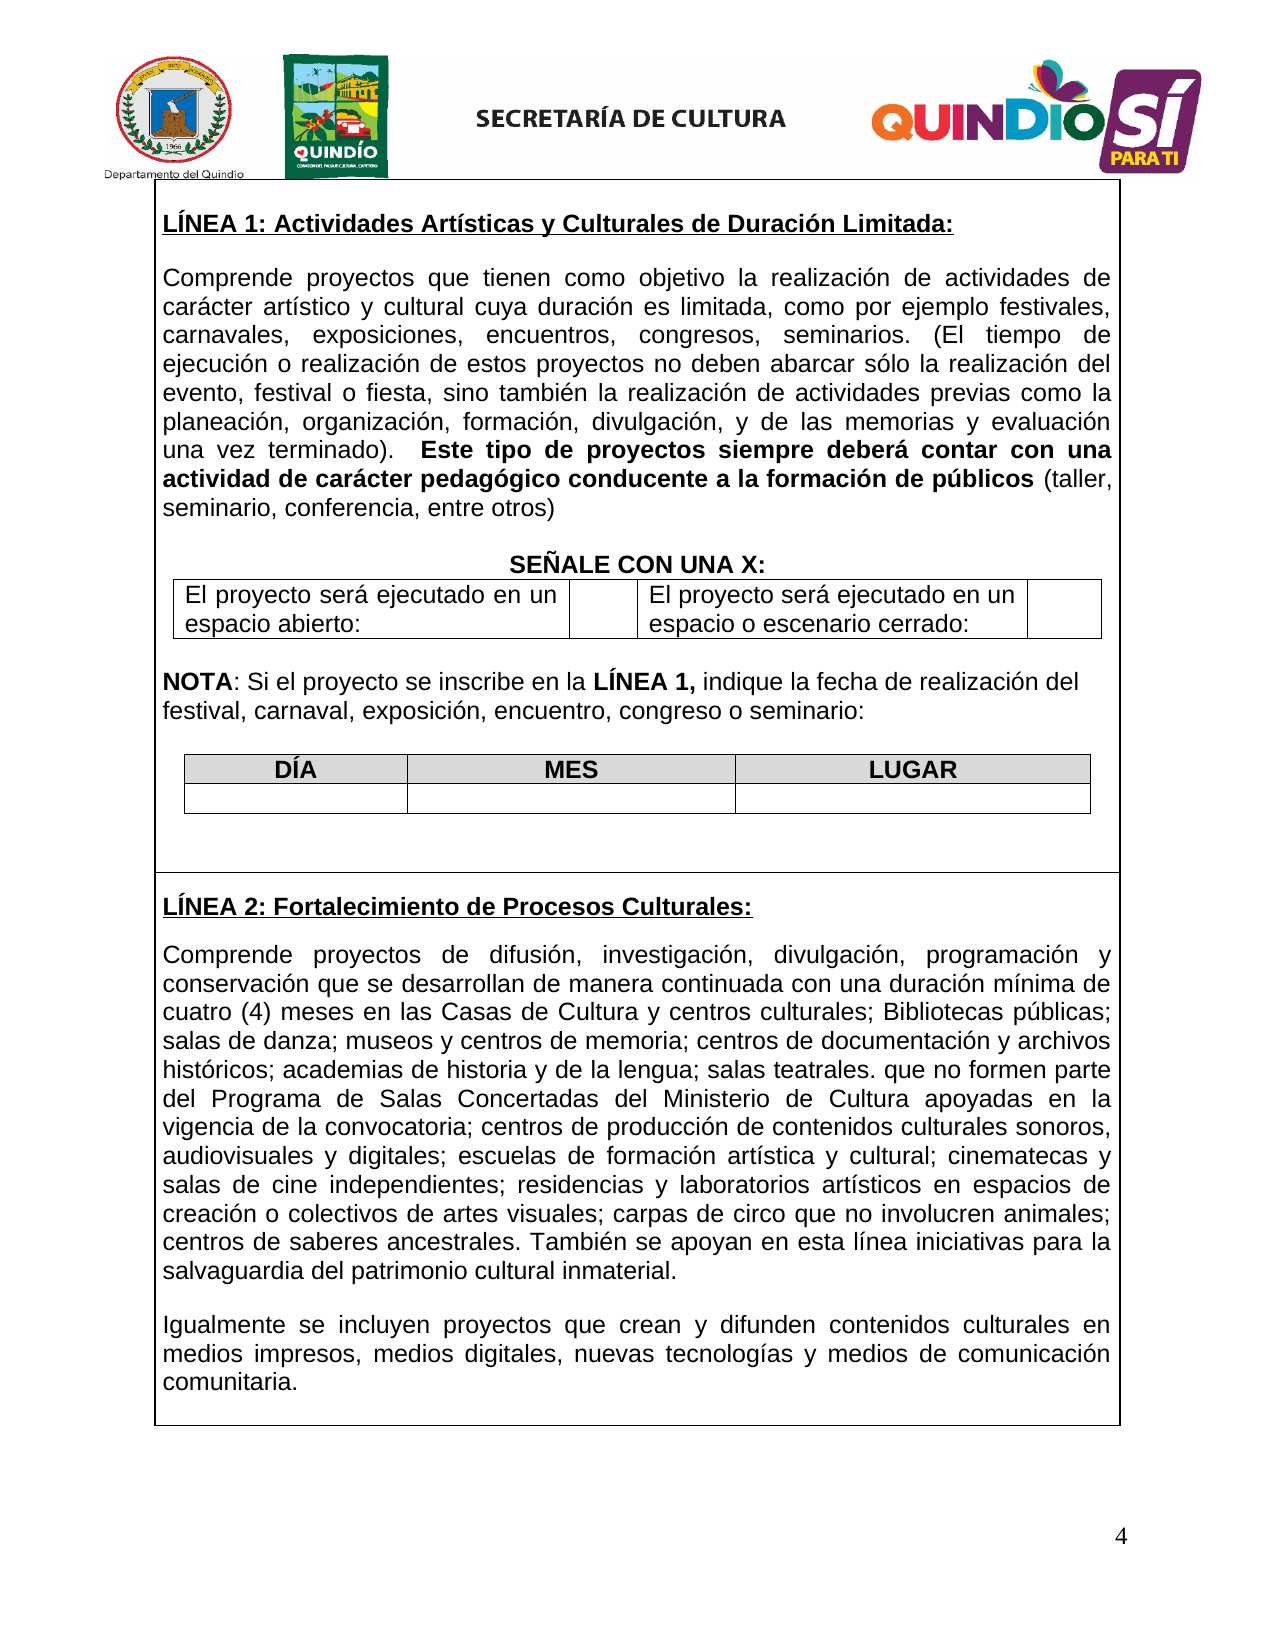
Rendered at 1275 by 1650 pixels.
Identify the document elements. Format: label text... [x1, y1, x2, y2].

table_cell LÍNEA 2: Fortalecimiento de Procesos Culturales: Comprende proyectos de difusión, investigación, divulgación, programación y conservación que se desarrollan de manera continuada con una duración mínima de cuatro (4) meses en las Casas de Cultura y centros culturales; Bibliotecas públicas; salas de danza; museos y centros de memoria; centros de documentación y archivos históricos; academias de historia y de la lengua; salas teatrales. que no formen parte del Programa de Salas Concertadas del Ministerio de Cultura apoyadas en la vigencia de la convocatoria; centros de producción de contenidos culturales sonoros, audiovisuales y digitales; escuelas de formación artística y cultural; cinematecas y salas de cine independientes; residencias y laboratorios artísticos en espacios de creación o colectivos de artes visuales; carpas de circo que no involucren animales; centros de saberes ancestrales. También se apoyan en esta línea iniciativas para la salvaguardia del patrimonio cultural inmaterial. Igualmente se incluyen proyectos que crean y difunden contenidos culturales en medios impresos, medios digitales, nuevas tecnologías y medios de comunicación comunitaria. [156, 873, 1119, 1425]
picture [104, 54, 1202, 180]
table_header LÍNEA 1: Actividades Artísticas y Culturales de Duración Limitada: Comprende proyectos que tienen como objetivo la realización de actividades de carácter artístico y cultural cuya duración es limitada, como por ejemplo festivales, carnavales, exposiciones, encuentros, congresos, seminarios. (El tiempo de ejecución o realización de estos proyectos no deben abarcar sólo la realización del evento, festival o fiesta, sino también la realización de actividades previas como la planeación, organización, formación, divulgación, y de las memorias y evaluación una vez terminado). Este tipo de proyectos siempre deberá contar con una actividad de carácter pedagógico conducente a la formación de públicos (taller, seminario, conferencia, entre otros) SEÑALE CON UNA X: NOTA: Si el proyecto se inscribe en la LÍNEA 1, indique la fecha de realización del festival, carnaval, exposición, encuentro, congreso o seminario: [156, 180, 1119, 872]
